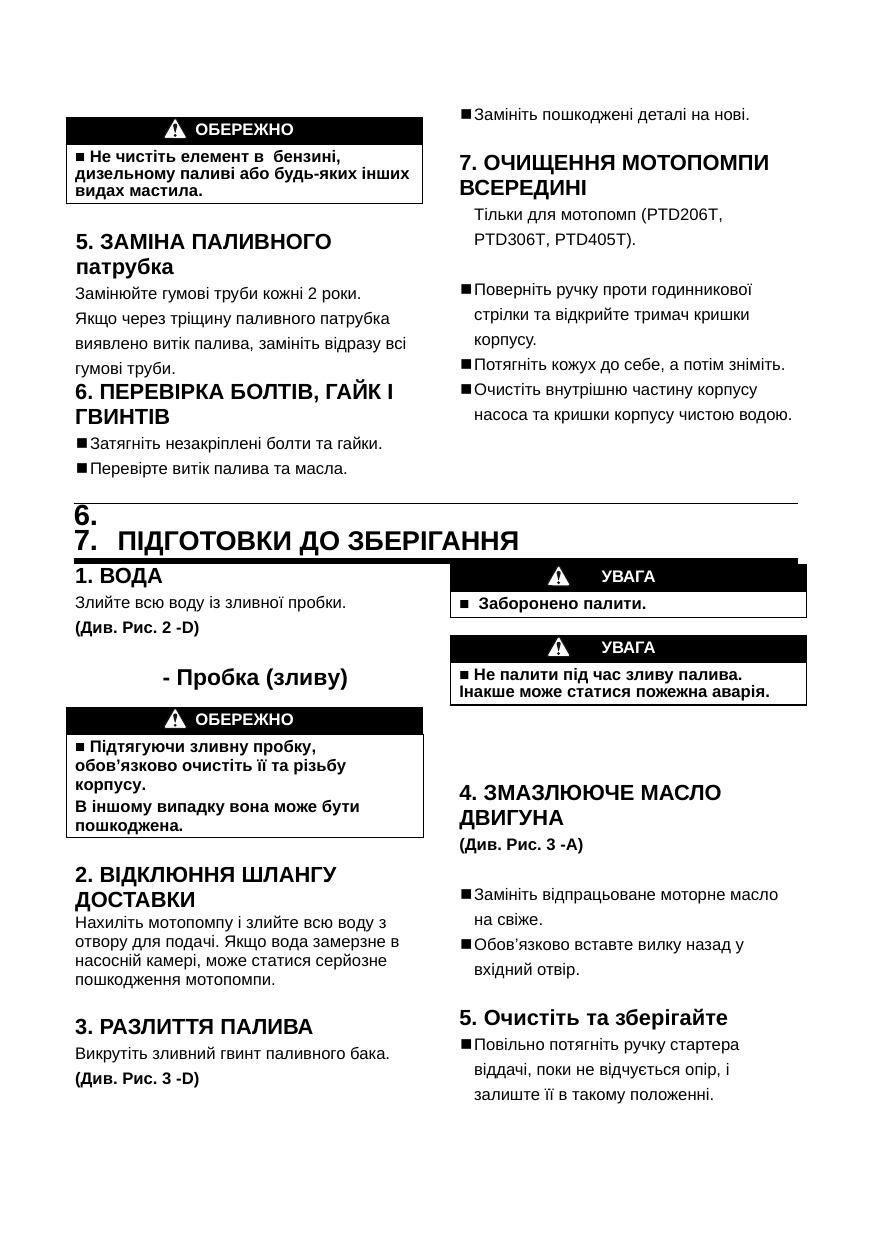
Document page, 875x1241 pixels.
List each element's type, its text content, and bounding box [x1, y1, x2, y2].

text 5. ЗАМІНА ПАЛИВНОГО патрубка [76, 229, 413, 279]
text ■ Не чистіть елемент в бензині, дизельному паливі або будь-яких інших видах мастила. [67, 145, 422, 203]
text Нахиліть мотопомпу і злийте всю воду з отвору для подачі. Якщо вода замерзне в насосній камері, може статися серйозне пошкодження мотопомпи. [75, 913, 415, 989]
text Якщо через тріщину паливного патрубка виявлено витік палива, замініть відразу всі гумові труби. [75, 304, 413, 379]
text 7. ОЧИЩЕННЯ МОТОПОМПИ ВСЕРЕДИНІ [459, 150, 798, 200]
text УВАГА [451, 565, 806, 590]
text ■ Не палити під час зливу палива. Інакше може статися пожежна аварія. [451, 663, 806, 704]
text (Див. Рис. 3 -А) [459, 831, 798, 856]
list Потягніть кожух до себе, а потім зніміть. [460, 350, 798, 375]
text ОБЕРЕЖНО [67, 708, 422, 733]
text ОБЕРЕЖНО [67, 118, 422, 143]
list Замініть пошкоджені деталі на нові. [460, 100, 798, 125]
text 1. ВОДА [75, 564, 413, 589]
text Викрутіть зливний гвинт паливного бака. [75, 1039, 413, 1064]
text - Пробка (зливу) [75, 664, 415, 690]
text Замінюйте гумові труби кожні 2 роки. [75, 279, 413, 304]
text УВАГА [451, 636, 806, 661]
text 6. ПЕРЕВІРКА БОЛТІВ, ГАЙК І ГВИНТІВ [75, 379, 413, 429]
text 2. ВІДКЛЮННЯ ШЛАНГУ ДОСТАВКИ [75, 863, 413, 913]
text 5. Очистіть та зберігайте [459, 1006, 798, 1031]
list Повільно потягніть ручку стартера віддачі, поки не відчується опір, і залиште її в такому положенні. [460, 1031, 798, 1106]
list Поверніть ручку проти годинникової стрілки та відкрийте тримач кришки корпусу. [460, 275, 798, 350]
list Очистіть внутрішню частину корпусу насоса та кришки корпусу чистою водою. [460, 375, 798, 425]
list Затягніть незакріплені болти та гайки. [76, 429, 413, 454]
list Тільки для мотопомп (PTD206T, PTD306T, PTD405T). [474, 200, 798, 250]
list Обов’язково вставте вилку назад у вхідний отвір. [460, 931, 798, 981]
text ■ Заборонено палити. [451, 592, 806, 617]
text В іншому випадку вона може бути пошкоджена. [67, 794, 423, 837]
text (Див. Рис. 3 -D) [75, 1064, 413, 1089]
text 3. РАЗЛИТТЯ ПАЛИВА [75, 1014, 413, 1039]
list Замініть відпрацьоване моторне масло на свіже. [460, 881, 798, 931]
text 4. ЗМАЗЛЮЮЧЕ МАСЛО ДВИГУНА [459, 781, 798, 831]
list Перевірте витік палива та масла. [76, 454, 413, 479]
text (Див. Рис. 2 -D) [75, 614, 413, 639]
subtitle ПІДГОТОВКИ ДО ЗБЕРІГАННЯ [73, 528, 798, 564]
text ■ Підтягуючи зливну пробку, обов’язково очистіть її та різьбу корпусу. [67, 735, 423, 794]
text Злийте всю воду із зливної пробки. [75, 589, 413, 614]
